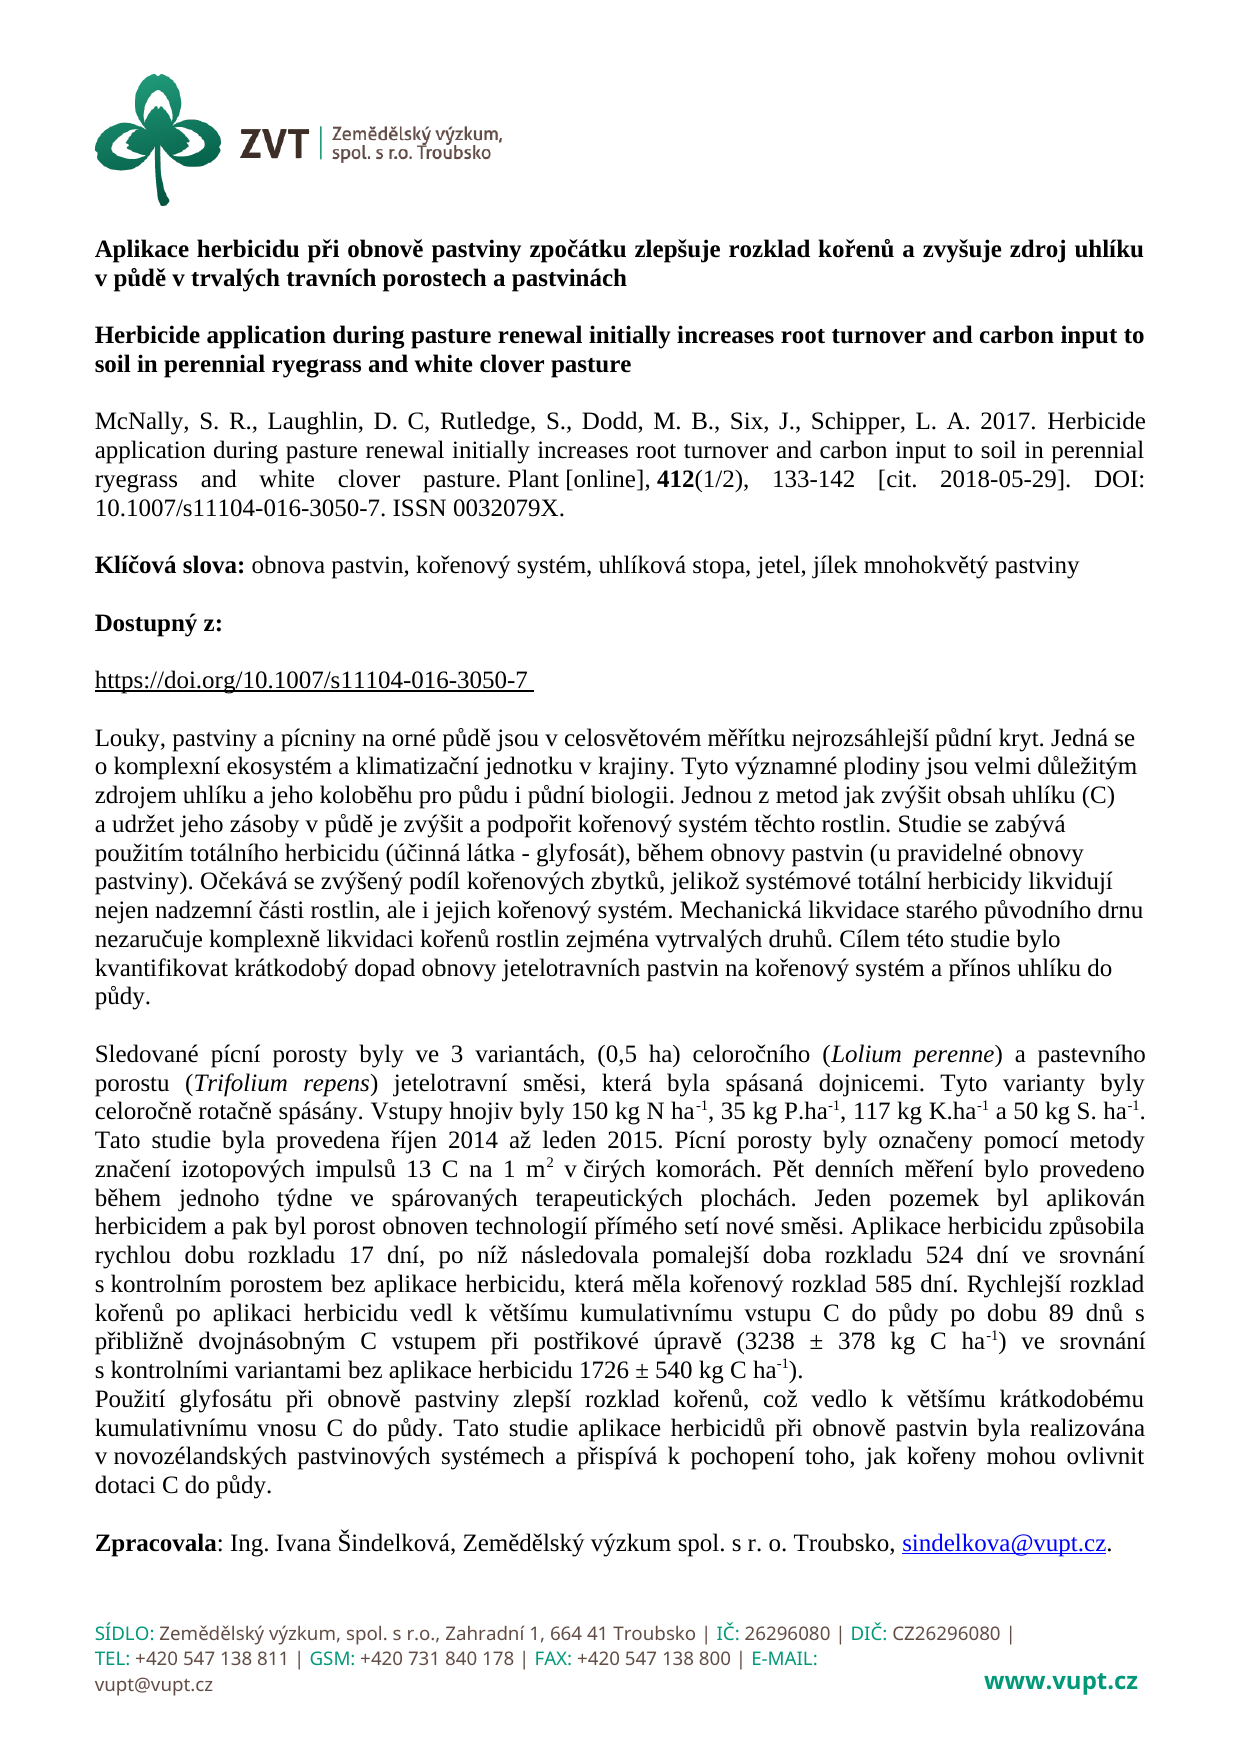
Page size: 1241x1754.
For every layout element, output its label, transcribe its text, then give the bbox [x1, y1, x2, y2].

text Použití glyfosátu při obnově pastviny zlepší rozklad kořenů, což vedlo k většímu krátkodobému kumulativnímu vnosu C do půdy. Tato studie aplikace herbicidů při obnově pastvin byla realizována v novozélandských pastvinových systémech a přispívá k pochopení toho, jak kořeny mohou ovlivnit dotaci C do půdy. [94, 1384, 1146, 1499]
text Aplikace herbicidu při obnově pastviny zpočátku zlepšuje rozklad kořenů a zvyšuje zdroj uhlíku v půdě v trvalých travních porostech a pastvinách [94, 234, 1146, 291]
text Klíčová slova: obnova pastvin, kořenový systém, uhlíková stopa, jetel, jílek mnohokvětý pastviny [94, 550, 1146, 579]
text Sledované pícní porosty byly ve 3 variantách, (0,5 ha) celoročního (Lolium perenne) a pastevního porostu (Trifolium repens) jetelotravní směsi, která byla spásaná dojnicemi. Tyto varianty byly celoročně rotačně spásány. Vstupy hnojiv byly 150 kg N ha-1, 35 kg P.ha-1, 117 kg K.ha-1 a 50 kg S. ha-1. Tato studie byla provedena říjen 2014 až leden 2015. Pícní porosty byly označeny pomocí metody značení izotopových impulsů 13 C na 1 m2 v čirých komorách. Pět denních měření bylo provedeno během jednoho týdne ve spárovaných terapeutických plochách. Jeden pozemek byl aplikován herbicidem a pak byl porost obnoven technologií přímého setí nové směsi. Aplikace herbicidu způsobila rychlou dobu rozkladu 17 dní, po níž následovala pomalejší doba rozkladu 524 dní ve srovnání s kontrolním porostem bez aplikace herbicidu, která měla kořenový rozklad 585 dní. Rychlejší rozklad kořenů po aplikaci herbicidu vedl k většímu kumulativnímu vstupu C do půdy po dobu 89 dnů s přibližně dvojnásobným C vstupem při postřikové úpravě (3238 ± 378 kg C ha-1) ve srovnání s kontrolními variantami bez aplikace herbicidu 1726 ± 540 kg C ha-1). [94, 1039, 1146, 1384]
text Zpracovala: Ing. Ivana Šindelková, Zemědělský výzkum spol. s r. o. Troubsko, sindelkova@vupt.cz. [94, 1528, 1146, 1556]
text Dostupný z: [94, 608, 1146, 636]
text Herbicide application during pasture renewal initially increases root turnover and carbon input to soil in perennial ryegrass and white clover pasture [94, 320, 1146, 378]
text Louky, pastviny a pícniny na orné půdě jsou v celosvětovém měřítku nejrozsáhlejší půdní kryt. Jedná se o komplexní ekosystém a klimatizační jednotku v krajiny. Tyto významné plodiny jsou velmi důležitým zdrojem uhlíku a jeho koloběhu pro půdu i půdní biologii. Jednou z metod jak zvýšit obsah uhlíku (C) a udržet jeho zásoby v půdě je zvýšit a podpořit kořenový systém těchto rostlin. Studie se zabývá použitím totálního herbicidu (účinná látka - glyfosát), během obnovy pastvin (u pravidelné obnovy pastviny). Očekává se zvýšený podíl kořenových zbytků, jelikož systémové totální herbicidy likvidují nejen nadzemní části rostlin, ale i jejich kořenový systém. Mechanická likvidace starého původního drnu nezaručuje komplexně likvidaci kořenů rostlin zejména vytrvalých druhů. Cílem této studie bylo kvantifikovat krátkodobý dopad obnovy jetelotravních pastvin na kořenový systém a přínos uhlíku do půdy. [94, 723, 1146, 1010]
text https://doi.org/10.1007/s11104-016-3050-7 [94, 665, 1146, 694]
picture [94, 73, 502, 206]
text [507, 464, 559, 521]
text McNally, S. R., Laughlin, D. C, Rutledge, S., Dodd, M. B., Six, J., Schipper, L. A. 2017. Herbicide application during pasture renewal initially increases root turnover and carbon input to soil in perennial ryegrass and white clover pasture. Plant [online], 412(1/2), 133-142 [cit. 2018-05-29]. DOI: 10.1007/s11104-016-3050-7. ISSN 0032079X. [94, 406, 1038, 486]
text McNally, S. R., Laughlin, D. C, Rutledge, S., Dodd, M. B., Six, J., Schipper, L. A. 2017. Herbicide application during pasture renewal initially increases root turnover and carbon input to soil in perennial ryegrass and white clover pasture. Plant [online], 412(1/2), 133-142 [cit. 2018-05-29]. DOI: 10.1007/s11104-016-3050-7. ISSN 0032079X. [565, 464, 1146, 521]
